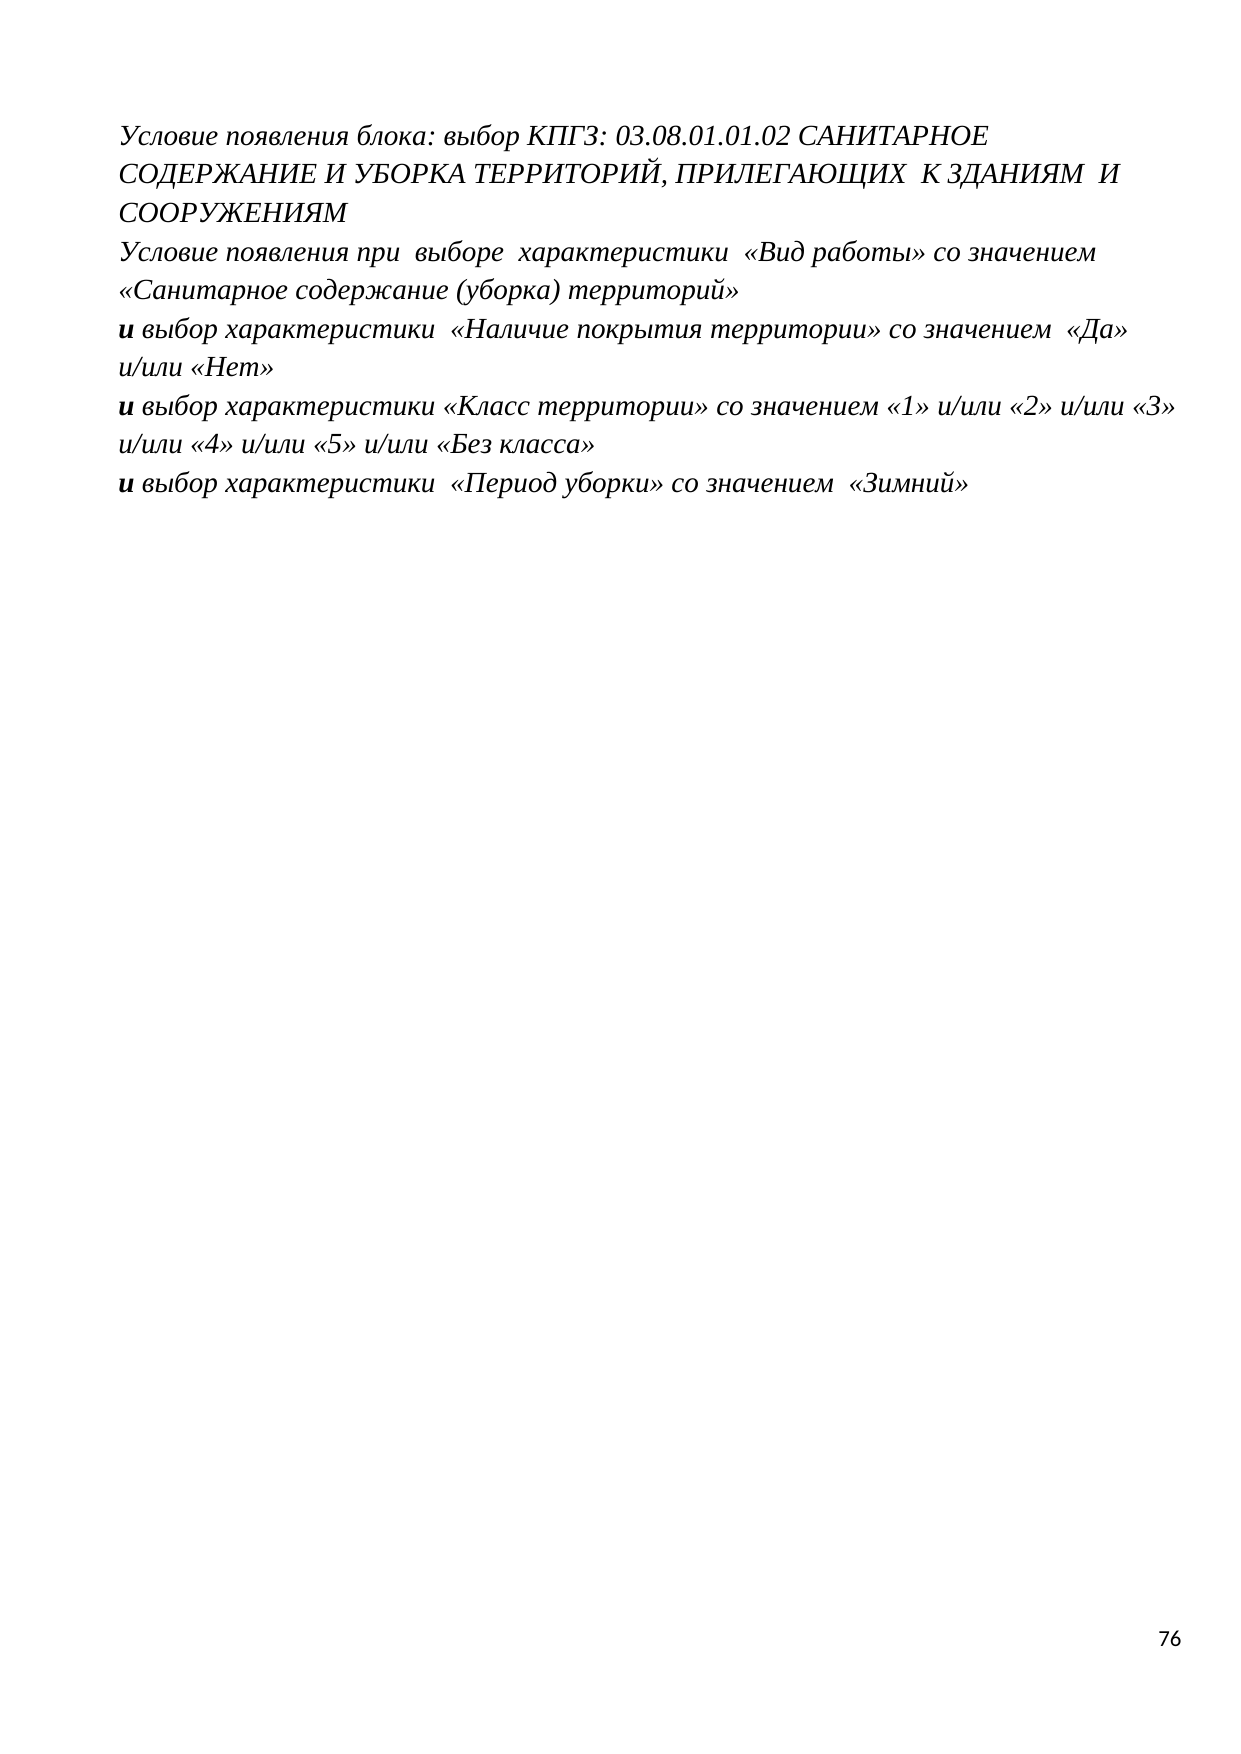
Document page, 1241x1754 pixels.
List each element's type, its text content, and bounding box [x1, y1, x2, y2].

text и выбор характеристики «Период уборки» со значением «Зимний» [118, 465, 1181, 498]
text Условие появления блока: выбор КПГЗ: 03.08.01.01.02 САНИТАРНОЕ СОДЕРЖАНИЕ И УБОРКА ТЕРРИТОРИЙ, ПРИЛЕГАЮЩИХ К ЗДАНИЯМ И СООРУЖЕНИЯМ [118, 118, 1181, 229]
text Условие появления при выборе характеристики «Вид работы» со значением «Санитарное содержание (уборка) территорий» [118, 234, 1181, 306]
text и выбор характеристики «Класс территории» со значением «1» и/или «2» и/или «3» и/или «4» и/или «5» и/или «Без класса» [118, 388, 1181, 460]
text и выбор характеристики «Наличие покрытия территории» со значением «Да» и/или «Нет» [118, 311, 1181, 383]
